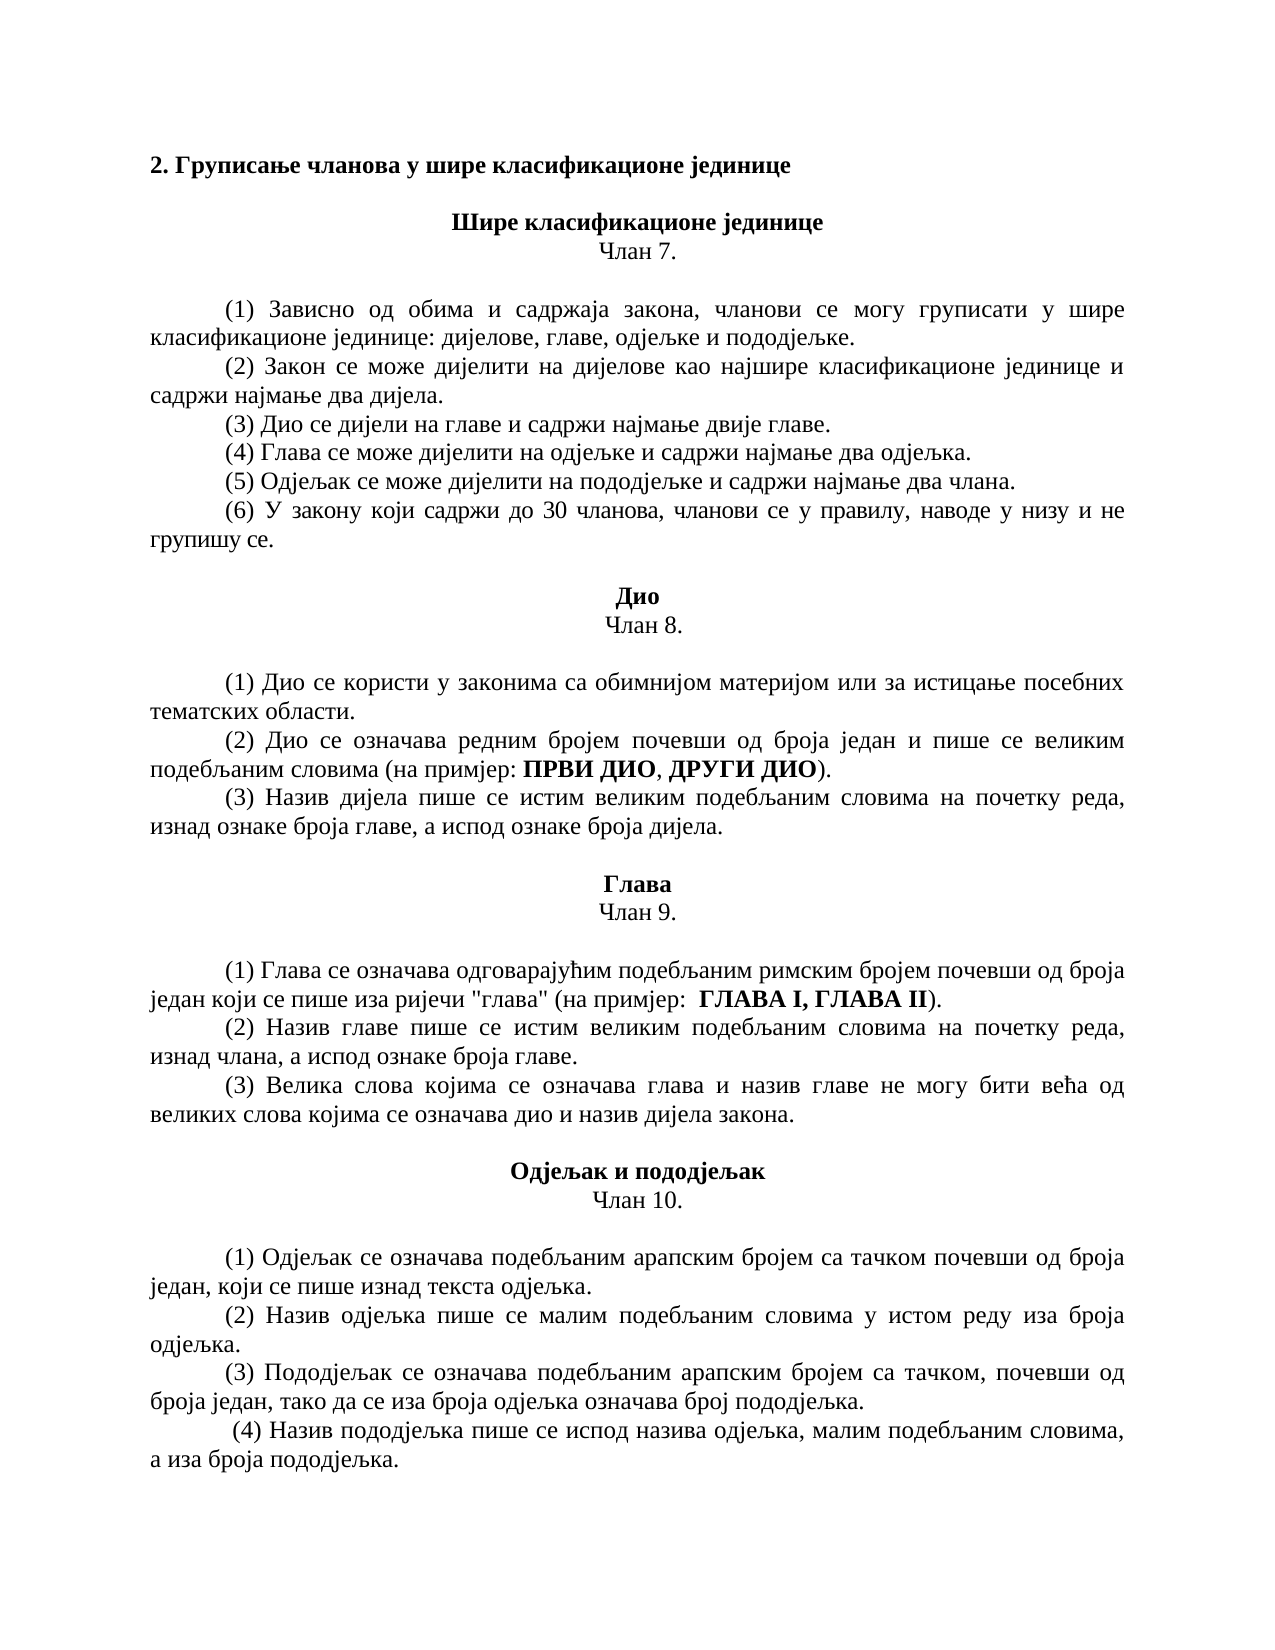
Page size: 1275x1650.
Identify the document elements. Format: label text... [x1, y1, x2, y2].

text Глава [150, 869, 1125, 897]
text (1) Дио се користи у законима са обимнијом материјом или за истицање посебних тематских области. [150, 667, 1125, 725]
text 2. Груписање чланова у шире класификационе јединице [150, 150, 1125, 179]
text (3) Назив дијела пише се истим великим подебљаним словима на почетку реда, изнад ознаке броја главе, а испод ознаке броја дијела. [150, 782, 1125, 840]
text (3) Велика слова којима се означава глава и назив главе не могу бити већа од великих слова којима се означава диo и назив дијела закона. [150, 1070, 1125, 1127]
text (4) Глава се може дијелити на одјељке и садржи најмање два одјељка. [150, 437, 1125, 466]
text (2) Назив главе пише се истим великим подебљаним словима на почетку реда, изнад члана, а испод ознаке броја главе. [150, 1012, 1125, 1070]
text Дио [150, 581, 1125, 610]
text (3) Пододјељак се означава подебљаним арапским бројем са тачком, почевши од броја један, тако да се иза броја одјељка означава број пододјељка. [150, 1357, 1125, 1415]
text Члан 10. [150, 1185, 1125, 1214]
text Члан 9. [150, 897, 1125, 926]
text Члан 8. [150, 610, 1125, 639]
text (2) Назив одјељка пише се малим подебљаним словима у истом реду иза броја одјељка. [150, 1300, 1125, 1357]
text (2) Дио се означава редним бројем почевши од броја један и пише се великим подебљаним словима (на примјер: ПРВИ ДИО, ДРУГИ ДИО). [150, 725, 1125, 782]
text (6) У закону који садржи до 30 чланова, чланови се у правилу, наводе у низу и не групишу се. [150, 495, 1125, 552]
text (4) Назив пододјељка пише се испод назива одјељка, малим подебљаним словима, а иза броја пододјељка. [150, 1415, 1125, 1472]
text Одјељак и пододјељак [150, 1156, 1125, 1185]
text (2) Закон се може дијелити на дијелове као најшире класификационе јединице и садржи најмање два дијела. [150, 351, 1125, 409]
text Шире класификационе јединице [150, 207, 1125, 236]
text (5) Одјељак се може дијелити на пододјељке и садржи најмање два члана. [150, 466, 1125, 495]
text (1) Глава се означава одговарајућим подебљаним римским бројем почевши од броја један који се пише иза ријечи "глава" (на примјер: ГЛАВА I, ГЛАВА II). [150, 955, 1125, 1012]
text Члан 7. [150, 236, 1125, 265]
text (3) Дио се дијели на главе и садржи најмање двије главе. [150, 409, 1125, 437]
text (1) Зависно од обима и садржаја закона, чланови се могу груписати у шире класификационе јединице: дијелове, главе, одјељке и пододјељке. [150, 294, 1125, 351]
text (1) Одјељак се означава подебљаним арапским бројем са тачком почевши од броја један, који се пише изнад текста одјељка. [150, 1242, 1125, 1300]
